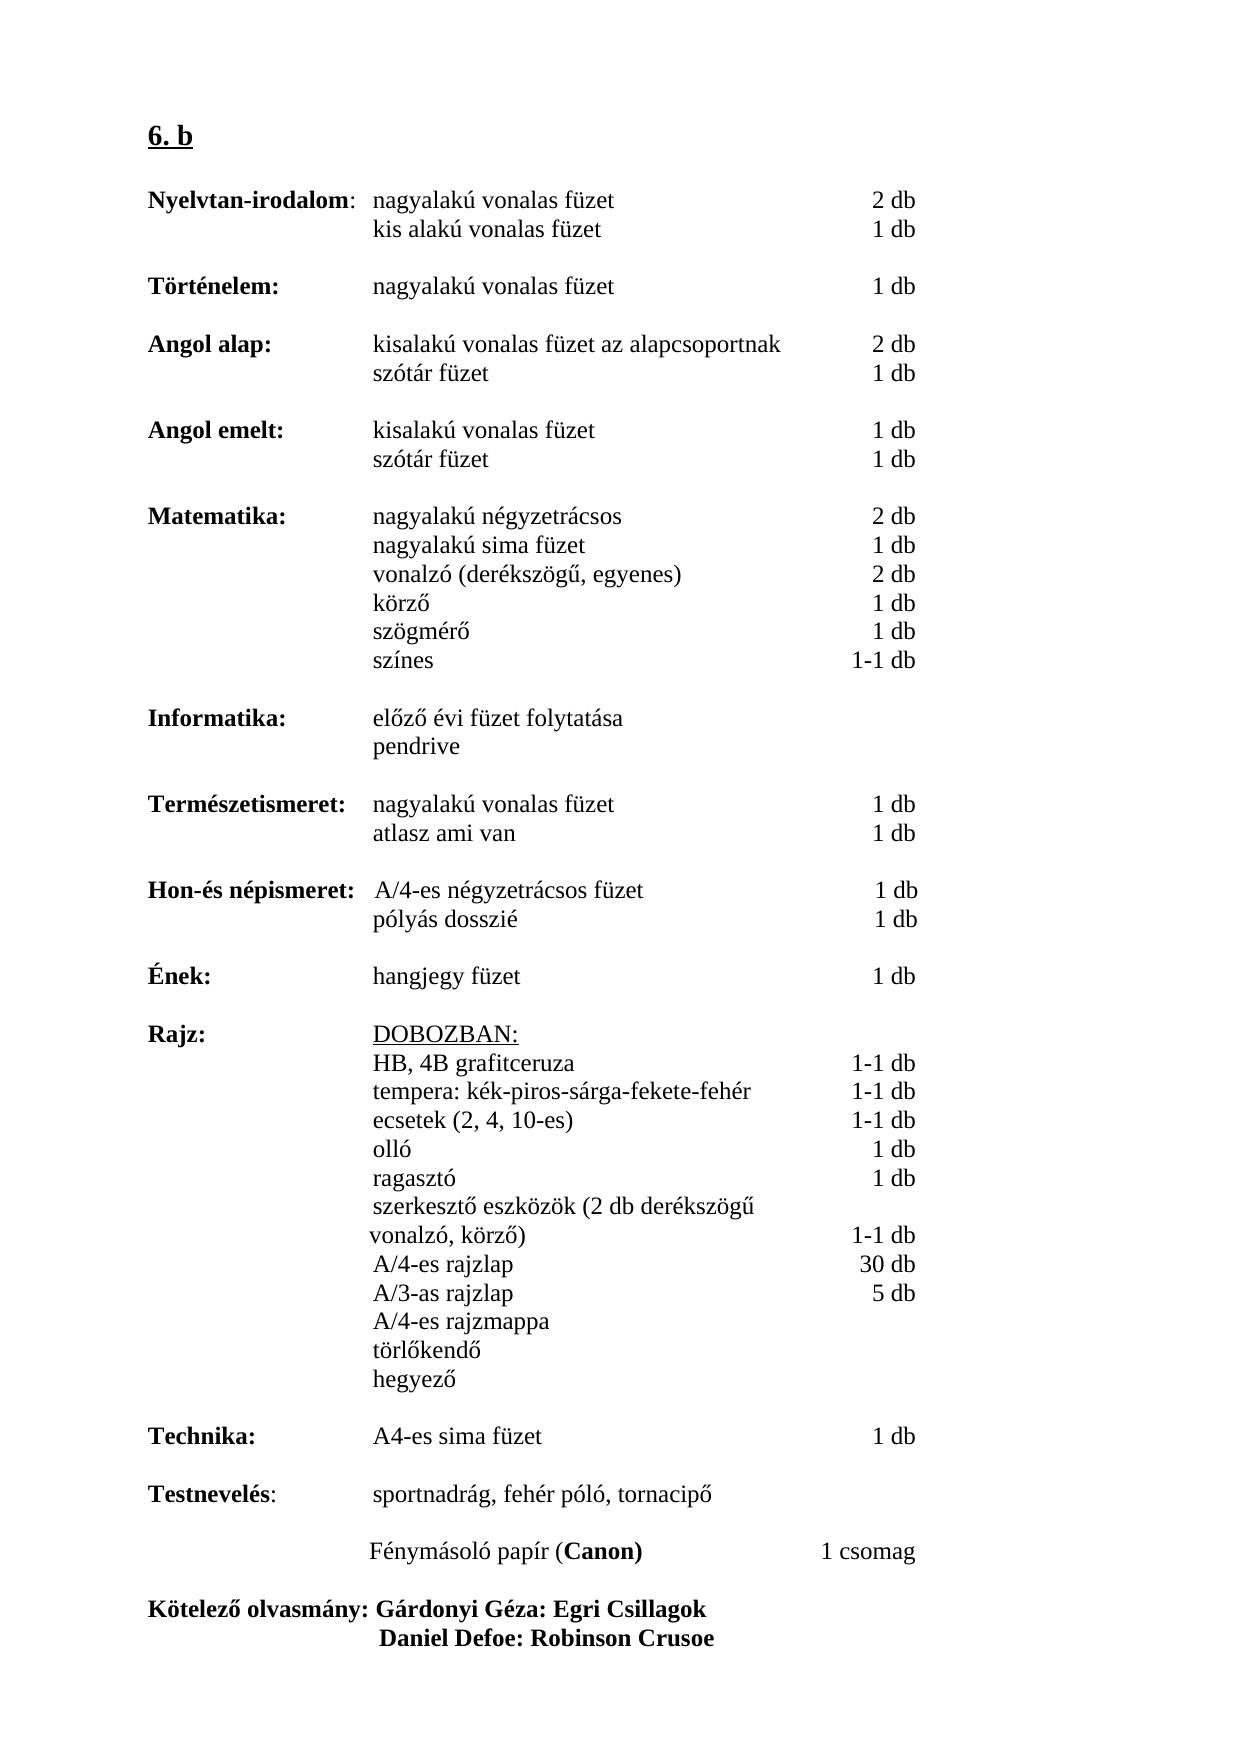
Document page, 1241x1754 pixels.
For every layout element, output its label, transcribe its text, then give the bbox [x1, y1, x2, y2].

text ragasztó 1 db [148, 1163, 1092, 1191]
text A/4-es rajzlap 30 db [148, 1249, 1092, 1278]
text Daniel Defoe: Robinson Crusoe [148, 1623, 1092, 1651]
text szerkesztő eszközök (2 db derékszögű [148, 1191, 1092, 1220]
text körző 1 db [148, 588, 1092, 616]
text Fénymásoló papír (Canon) 1 csomag [295, 1536, 1092, 1565]
text A/4-es rajzmappa [148, 1306, 1092, 1335]
text Angol alap: kisalakú vonalas füzet az alapcsoportnak 2 db [148, 329, 1092, 358]
text ecsetek (2, 4, 10-es) 1-1 db [148, 1105, 1092, 1134]
text Matematika: nagyalakú négyzetrácsos 2 db [148, 501, 1092, 530]
text Angol emelt: kisalakú vonalas füzet 1 db [148, 415, 1092, 444]
text olló 1 db [148, 1134, 1092, 1163]
text HB, 4B grafitceruza 1-1 db [148, 1048, 1092, 1076]
text szótár füzet 1 db [148, 444, 1092, 473]
text szögmérő 1 db [148, 616, 1092, 645]
text Kötelező olvasmány: Gárdonyi Géza: Egri Csillagok [148, 1594, 1092, 1623]
text Hon-és népismeret: A/4-es négyzetrácsos füzet 1 db [148, 875, 1092, 904]
text törlőkendő [148, 1335, 1092, 1364]
text Testnevelés: sportnadrág, fehér póló, tornacipő [148, 1479, 1092, 1508]
text színes 1-1 db [148, 645, 1092, 674]
text szótár füzet 1 db [148, 358, 1092, 386]
text Technika: A4-es sima füzet 1 db [148, 1421, 1092, 1450]
text Rajz: DOBOZBAN: [148, 1019, 1092, 1048]
text hegyező [148, 1364, 1092, 1393]
text vonalzó (derékszögű, egyenes) 2 db [148, 559, 1092, 588]
text pendrive [148, 731, 1092, 760]
text Természetismeret: nagyalakú vonalas füzet 1 db [148, 789, 1092, 818]
text nagyalakú sima füzet 1 db [148, 530, 1092, 559]
text Történelem: nagyalakú vonalas füzet 1 db [148, 271, 1092, 300]
text Ének: hangjegy füzet 1 db [148, 961, 1092, 990]
text A/3-as rajzlap 5 db [148, 1278, 1092, 1306]
text Informatika: előző évi füzet folytatása [148, 703, 1092, 731]
text atlasz ami van 1 db [148, 818, 1092, 846]
text pólyás dosszié 1 db [148, 904, 1092, 933]
text vonalzó, körző) 1-1 db [295, 1220, 1092, 1249]
text Nyelvtan-irodalom: nagyalakú vonalas füzet 2 db [148, 185, 1092, 214]
text tempera: kék-piros-sárga-fekete-fehér 1-1 db [148, 1076, 1092, 1105]
text 6. b [148, 118, 1092, 152]
text kis alakú vonalas füzet 1 db [148, 214, 1092, 243]
